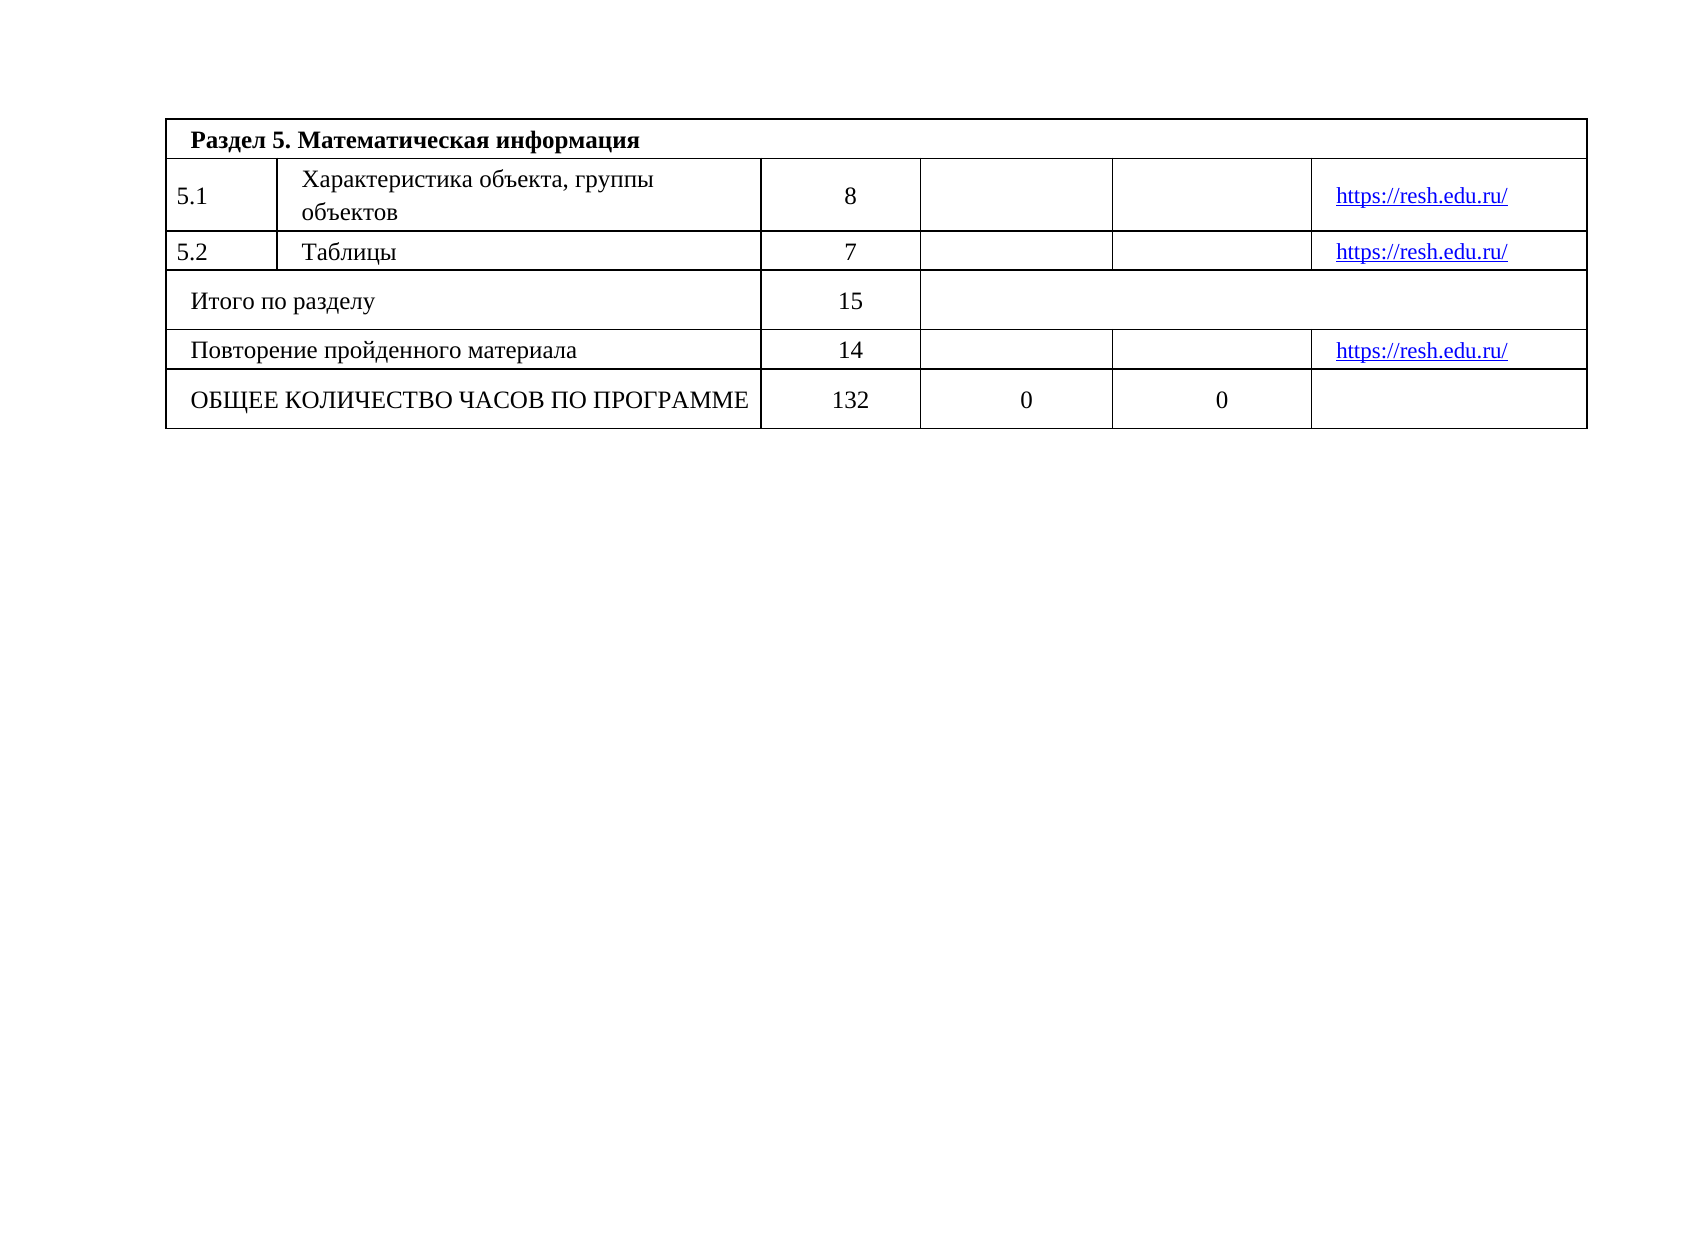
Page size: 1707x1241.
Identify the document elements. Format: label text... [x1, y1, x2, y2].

table_cell Раздел 5. Математическая информация [167, 120, 1586, 157]
table_cell https://resh.edu.ru/ [1312, 330, 1586, 368]
table_cell [921, 232, 1112, 269]
table_cell [921, 159, 1112, 230]
table_cell Характеристика объекта, группы объектов [278, 159, 760, 230]
table_cell Таблицы [278, 232, 760, 269]
table_cell [1113, 330, 1311, 368]
table_cell https://resh.edu.ru/ [1312, 232, 1586, 269]
table_cell 7 [762, 232, 920, 269]
table_cell 0 [1113, 370, 1311, 428]
table_cell 5.1 [167, 159, 276, 230]
table_cell [1312, 370, 1586, 428]
table_cell Повторение пройденного материала [167, 330, 760, 368]
table_cell [1113, 159, 1311, 230]
table_cell [921, 271, 1586, 329]
table_cell 15 [762, 271, 920, 329]
table_cell 5.2 [167, 232, 276, 269]
table_cell [921, 330, 1112, 368]
table_cell 0 [921, 370, 1112, 428]
table_cell Итого по разделу [167, 271, 760, 329]
table_cell 132 [762, 370, 920, 428]
table_cell [1113, 232, 1311, 269]
table_cell https://resh.edu.ru/ [1312, 159, 1586, 230]
table_cell 8 [762, 159, 920, 230]
table_cell ОБЩЕЕ КОЛИЧЕСТВО ЧАСОВ ПО ПРОГРАММЕ [167, 370, 760, 428]
table_cell 14 [762, 330, 920, 368]
